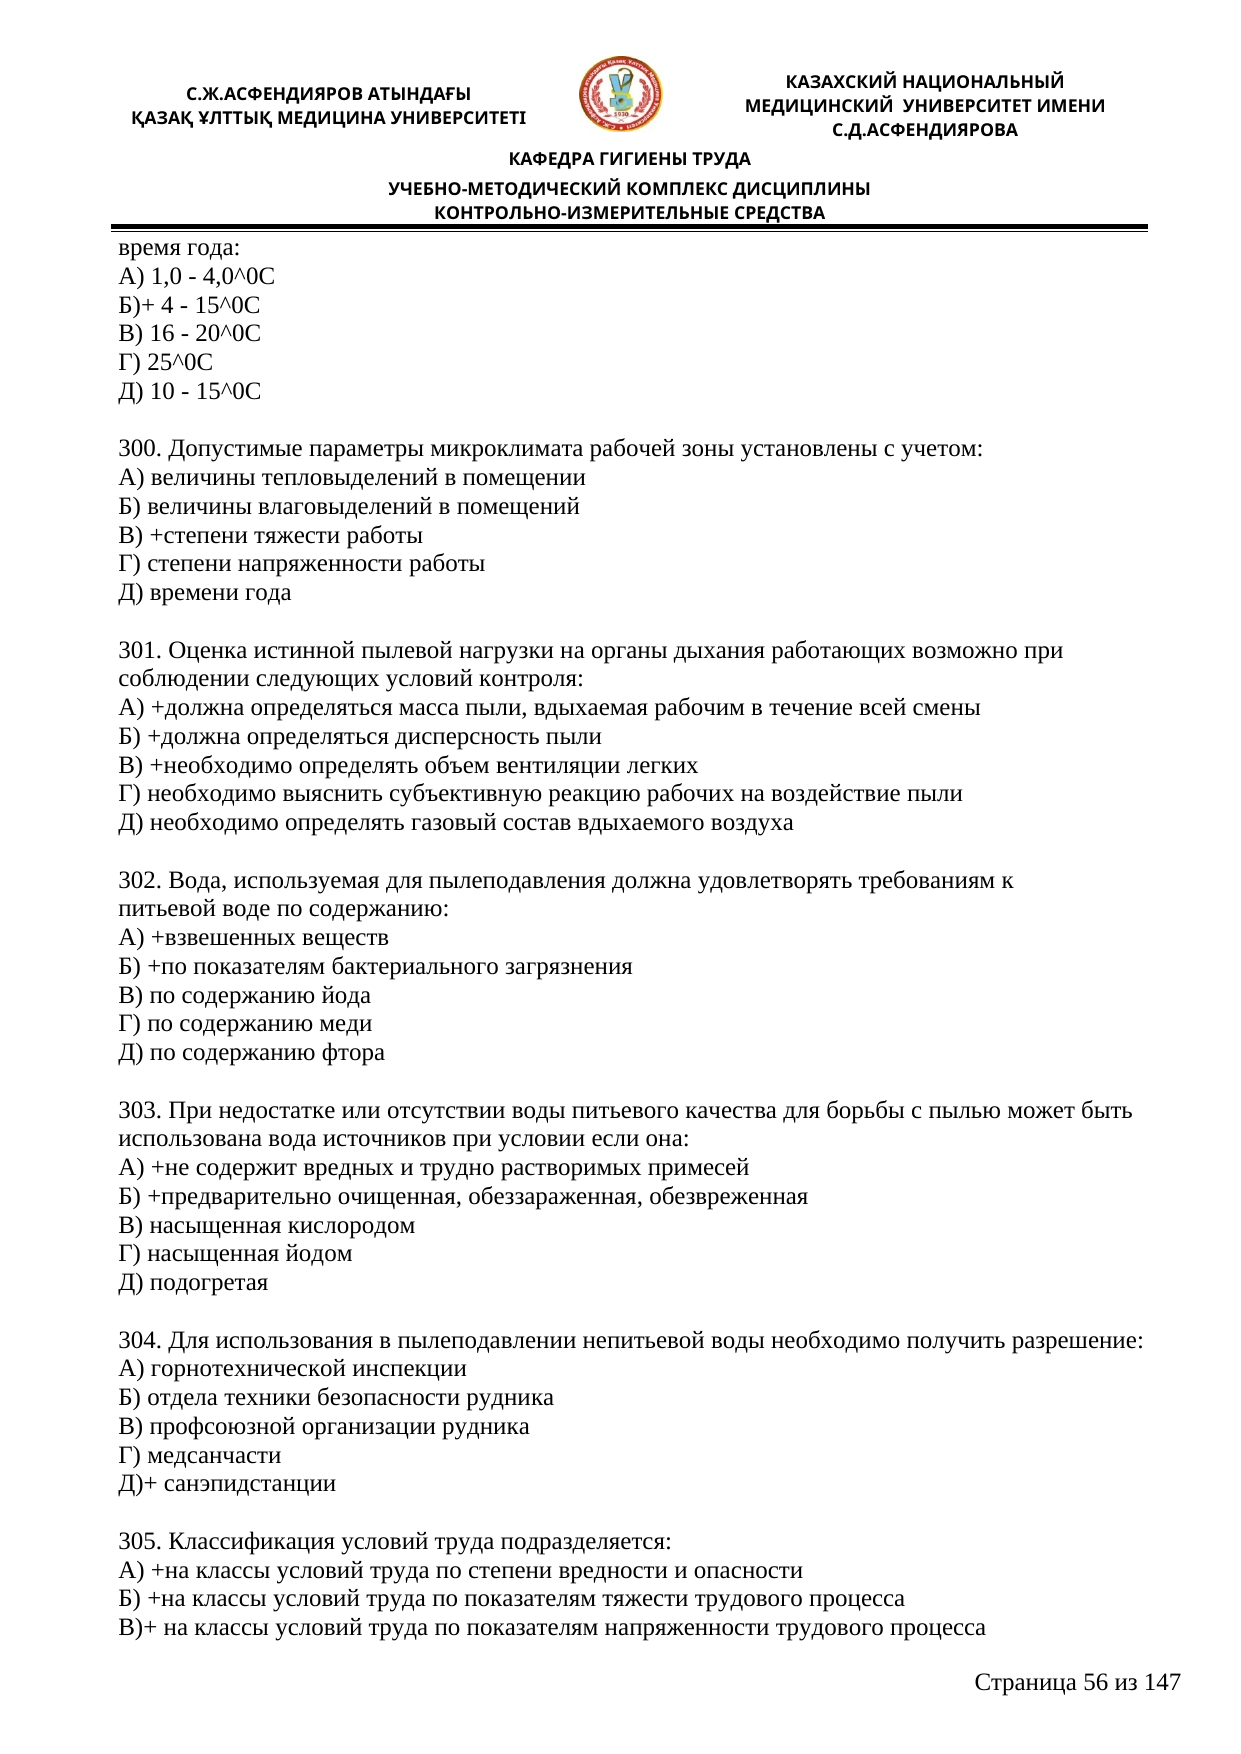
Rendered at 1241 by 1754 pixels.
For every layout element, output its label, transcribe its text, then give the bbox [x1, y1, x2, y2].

text Д) необходимо определять газовый состав вдыхаемого воздуха [118, 807, 1181, 836]
text В) профсоюзной организации рудника [118, 1411, 1181, 1440]
text А) +должна определяться масса пыли, вдыхаемая рабочим в течение всей смены [118, 692, 1181, 721]
text Д) 10 - 15^0С [118, 376, 1181, 405]
text Д) по содержанию фтора [118, 1037, 1181, 1066]
text Б) отдела техники безопасности рудника [118, 1382, 1181, 1411]
text Г) необходимо выяснить субъективную реакцию рабочих на воздействие пыли [118, 778, 1181, 807]
text Г) 25^0С [118, 347, 1181, 376]
text В) 16 - 20^0С [118, 318, 1181, 347]
text В) по содержанию йода [118, 980, 1181, 1008]
text Д)+ санэпидстанции [118, 1468, 1181, 1497]
text 303. При недостатке или отсутствии воды питьевого качества для борьбы с пылью может быть использована вода источников при условии если она: [118, 1095, 1181, 1152]
text 302. Вода, используемая для пылеподавления должна удовлетворять требованиям к [118, 865, 1181, 893]
text А) горнотехнической инспекции [118, 1353, 1181, 1382]
text А) величины тепловыделений в помещении [118, 462, 1181, 491]
text А) +взвешенных веществ [118, 922, 1181, 951]
picture [579, 56, 664, 131]
text Г) насыщенная йодом [118, 1238, 1181, 1267]
text Г) степени напряженности работы [118, 548, 1181, 577]
text Г) медсанчасти [118, 1440, 1181, 1468]
text Б) величины влаговыделений в помещений [118, 491, 1181, 520]
text 300. Допустимые параметры микроклимата рабочей зоны установлены с учетом: [118, 433, 1181, 462]
text 305. Классификация условий труда подразделяется: [118, 1526, 1181, 1555]
text В)+ на классы условий труда по показателям напряженности трудового процесса [118, 1612, 1181, 1641]
text питьевой воде по содержанию: [118, 893, 1181, 922]
text Б)+ 4 - 15^0С [118, 290, 1181, 318]
text А) +не содержит вредных и трудно растворимых примесей [118, 1152, 1181, 1181]
text Б) +по показателям бактериального загрязнения [118, 951, 1181, 980]
text А) 1,0 - 4,0^0С [118, 261, 1181, 290]
text Б) +должна определяться дисперсность пыли [118, 721, 1181, 750]
text В) насыщенная кислородом [118, 1210, 1181, 1238]
text 304. Для использования в пылеподавлении непитьевой воды необходимо получить разрешение: [118, 1325, 1181, 1353]
text 301. Оценка истинной пылевой нагрузки на органы дыхания работающих возможно при соблюдении следующих условий контроля: [118, 635, 1181, 692]
text время года: [118, 131, 1181, 261]
text В) +необходимо определять объем вентиляции легких [118, 750, 1181, 778]
text Д) подогретая [118, 1267, 1181, 1296]
text Б) +на классы условий труда по показателям тяжести трудового процесса [118, 1583, 1181, 1612]
text Д) времени года [118, 577, 1181, 606]
text В) +степени тяжести работы [118, 520, 1181, 548]
text А) +на классы условий труда по степени вредности и опасности [118, 1555, 1181, 1583]
text Б) +предварительно очищенная, обеззараженная, обезвреженная [118, 1181, 1181, 1210]
text Г) по содержанию меди [118, 1008, 1181, 1037]
